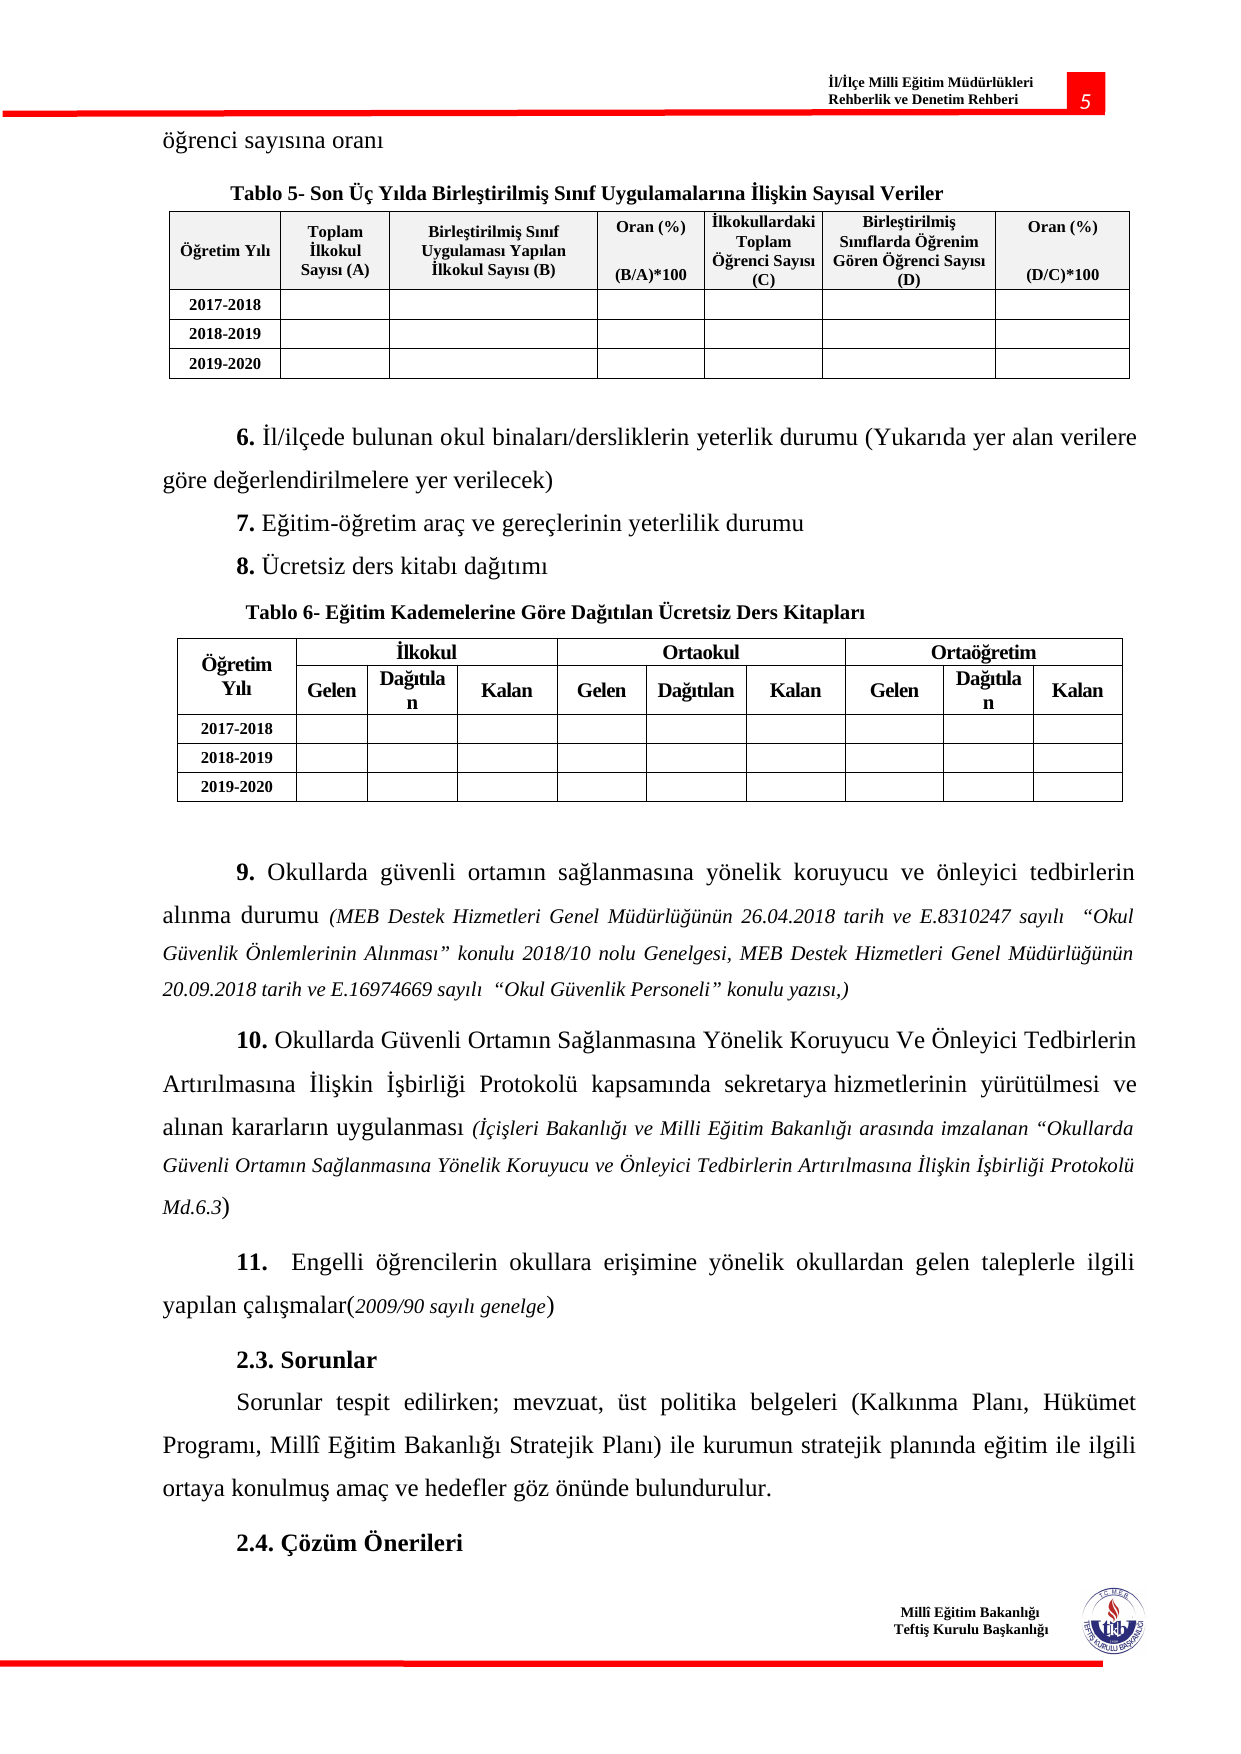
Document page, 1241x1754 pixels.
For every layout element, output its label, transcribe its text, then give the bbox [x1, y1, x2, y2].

table_cell [846, 715, 943, 743]
text 9. Okullarda güvenli ortamın sağlanmasına yönelik koruyucu ve önleyici tedbirlerin alınma durumu (MEB Destek Hizmetleri Genel Müdürlüğünün 26.04.2018 tarih ve E.8310247 sayılı “Okul Güvenlik Önlemlerinin Alınması” konulu 2018/10 nolu Genelgesi, MEB Destek Hizmetleri Genel Müdürlüğünün 20.09.2018 tarih ve E.16974669 sayılı “Okul Güvenlik Personeli” konulu yazısı,) [162, 857, 1137, 1001]
subtitle 2.4. Çözüm Önerileri [162, 1528, 1137, 1557]
table_cell Kalan [747, 666, 845, 714]
table_cell [598, 320, 704, 348]
text 6. İl/ilçede bulunan okul binaları/dersliklerin yeterlik durumu (Yukarıda yer alan verilere göre değerlendirilmelere yer verilecek) [162, 422, 1137, 494]
subtitle 2.3. Sorunlar [162, 1345, 1137, 1374]
table_cell [368, 715, 457, 743]
table_cell [846, 773, 943, 801]
table_cell [598, 290, 704, 318]
picture [1080, 1587, 1148, 1655]
table_cell [458, 773, 557, 801]
table_cell [647, 715, 746, 743]
table_cell Ortaokul [558, 639, 845, 664]
table_cell Gelen [846, 666, 943, 714]
table_cell Gelen [297, 666, 367, 714]
table_cell [390, 320, 597, 348]
table_cell [598, 349, 704, 378]
table_cell [705, 290, 822, 318]
table_cell [558, 744, 646, 772]
table_cell 2017-2018 [170, 290, 280, 318]
table_cell [558, 773, 646, 801]
table_cell 2018-2019 [178, 744, 296, 772]
text Tablo 5- Son Üç Yılda Birleştirilmiş Sınıf Uygulamalarına İlişkin Sayısal Veriler [162, 181, 1137, 205]
table_cell İlkokul [297, 639, 557, 664]
table_cell 2019-2020 [170, 349, 280, 378]
table_cell [458, 744, 557, 772]
table_header Birleştirilmiş Sınıf Uygulaması Yapılan İlkokul Sayısı (B) [390, 212, 597, 289]
text 10. Okullarda Güvenli Ortamın Sağlanmasına Yönelik Koruyucu Ve Önleyici Tedbirlerin Artırılmasına İlişkin İşbirliği Protokolü kapsamında sekretarya hizmetlerinin yürütülmesi ve alınan kararların uygulanması (İçişleri Bakanlığı ve Milli Eğitim Bakanlığı arasında imzalanan “Okullarda Güvenli Ortamın Sağlanmasına Yönelik Koruyucu ve Önleyici Tedbirlerin Artırılmasına İlişkin İşbirliği Protokolü Md.6.3) [162, 1026, 1137, 1220]
table_cell [458, 715, 557, 743]
table_cell Dağıtılan [647, 666, 746, 714]
table_cell [647, 744, 746, 772]
table_cell [944, 744, 1033, 772]
table_cell [368, 744, 457, 772]
table_cell [823, 320, 995, 348]
table_cell [747, 744, 845, 772]
table_header Toplam İlkokul Sayısı (A) [281, 212, 389, 289]
table_cell [996, 349, 1129, 378]
table_cell Dağıtılan [944, 666, 1033, 714]
table_cell Dağıtılan [368, 666, 457, 714]
table_cell [996, 290, 1129, 318]
table_cell Ortaöğretim [846, 639, 1122, 664]
table_cell [558, 715, 646, 743]
table_cell [281, 290, 389, 318]
table_header İlkokullardaki Toplam Öğrenci Sayısı (C) [705, 212, 822, 289]
table_cell [390, 349, 597, 378]
table_cell [996, 320, 1129, 348]
table_header Oran (%) (D/C)*100 [996, 212, 1129, 289]
table_cell [368, 773, 457, 801]
table_cell Kalan [458, 666, 557, 714]
table_cell [297, 773, 367, 801]
table_cell [823, 290, 995, 318]
text 7. Eğitim-öğretim araç ve gereçlerinin yeterlilik durumu [162, 508, 1137, 537]
table_cell 2017-2018 [178, 715, 296, 743]
table_cell [1034, 744, 1122, 772]
table_cell [705, 320, 822, 348]
table_cell [297, 744, 367, 772]
table_header Tablo 6- Eğitim Kademelerine Göre Dağıtılan Ücretsiz Ders Kitapları [177, 594, 1122, 638]
table_header Oran (%) (B/A)*100 [598, 212, 704, 289]
table_cell [823, 349, 995, 378]
table_cell [281, 349, 389, 378]
table_cell Gelen [558, 666, 646, 714]
table_cell [747, 715, 845, 743]
table_cell [944, 715, 1033, 743]
table_cell [1034, 773, 1122, 801]
text 11. Engelli öğrencilerin okullara erişimine yönelik okullardan gelen taleplerle ilgili yapılan çalışmalar(2009/90 sayılı genelge) [162, 1247, 1137, 1318]
table_cell [705, 349, 822, 378]
table_header Öğretim Yılı [170, 212, 280, 289]
text Sorunlar tespit edilirken; mevzuat, üst politika belgeleri (Kalkınma Planı, Hükümet Programı, Millî Eğitim Bakanlığı Stratejik Planı) ile kurumun stratejik planında eğitim ile ilgili ortaya konulmuş amaç ve hedefler göz önünde bulundurulur. [162, 1387, 1137, 1502]
table_cell Öğretim Yılı [178, 639, 296, 714]
text 5. Birleştirilmiş sınıf uygulaması yapılan okul sayısı ve öğrenci sayısı ile genel okul ve öğrenci sayısına oranı [162, 125, 1137, 154]
table_cell 2019-2020 [178, 773, 296, 801]
table_cell [944, 773, 1033, 801]
table_cell Kalan [1034, 666, 1122, 714]
table_cell 2018-2019 [170, 320, 280, 348]
table_cell [297, 715, 367, 743]
text 8. Ücretsiz ders kitabı dağıtımı [162, 551, 1137, 580]
table_cell [281, 320, 389, 348]
table_cell [846, 744, 943, 772]
table_header Birleştirilmiş Sınıflarda Öğrenim Gören Öğrenci Sayısı (D) [823, 212, 995, 289]
table_cell [647, 773, 746, 801]
table_cell [1034, 715, 1122, 743]
table_cell [747, 773, 845, 801]
table_cell [390, 290, 597, 318]
